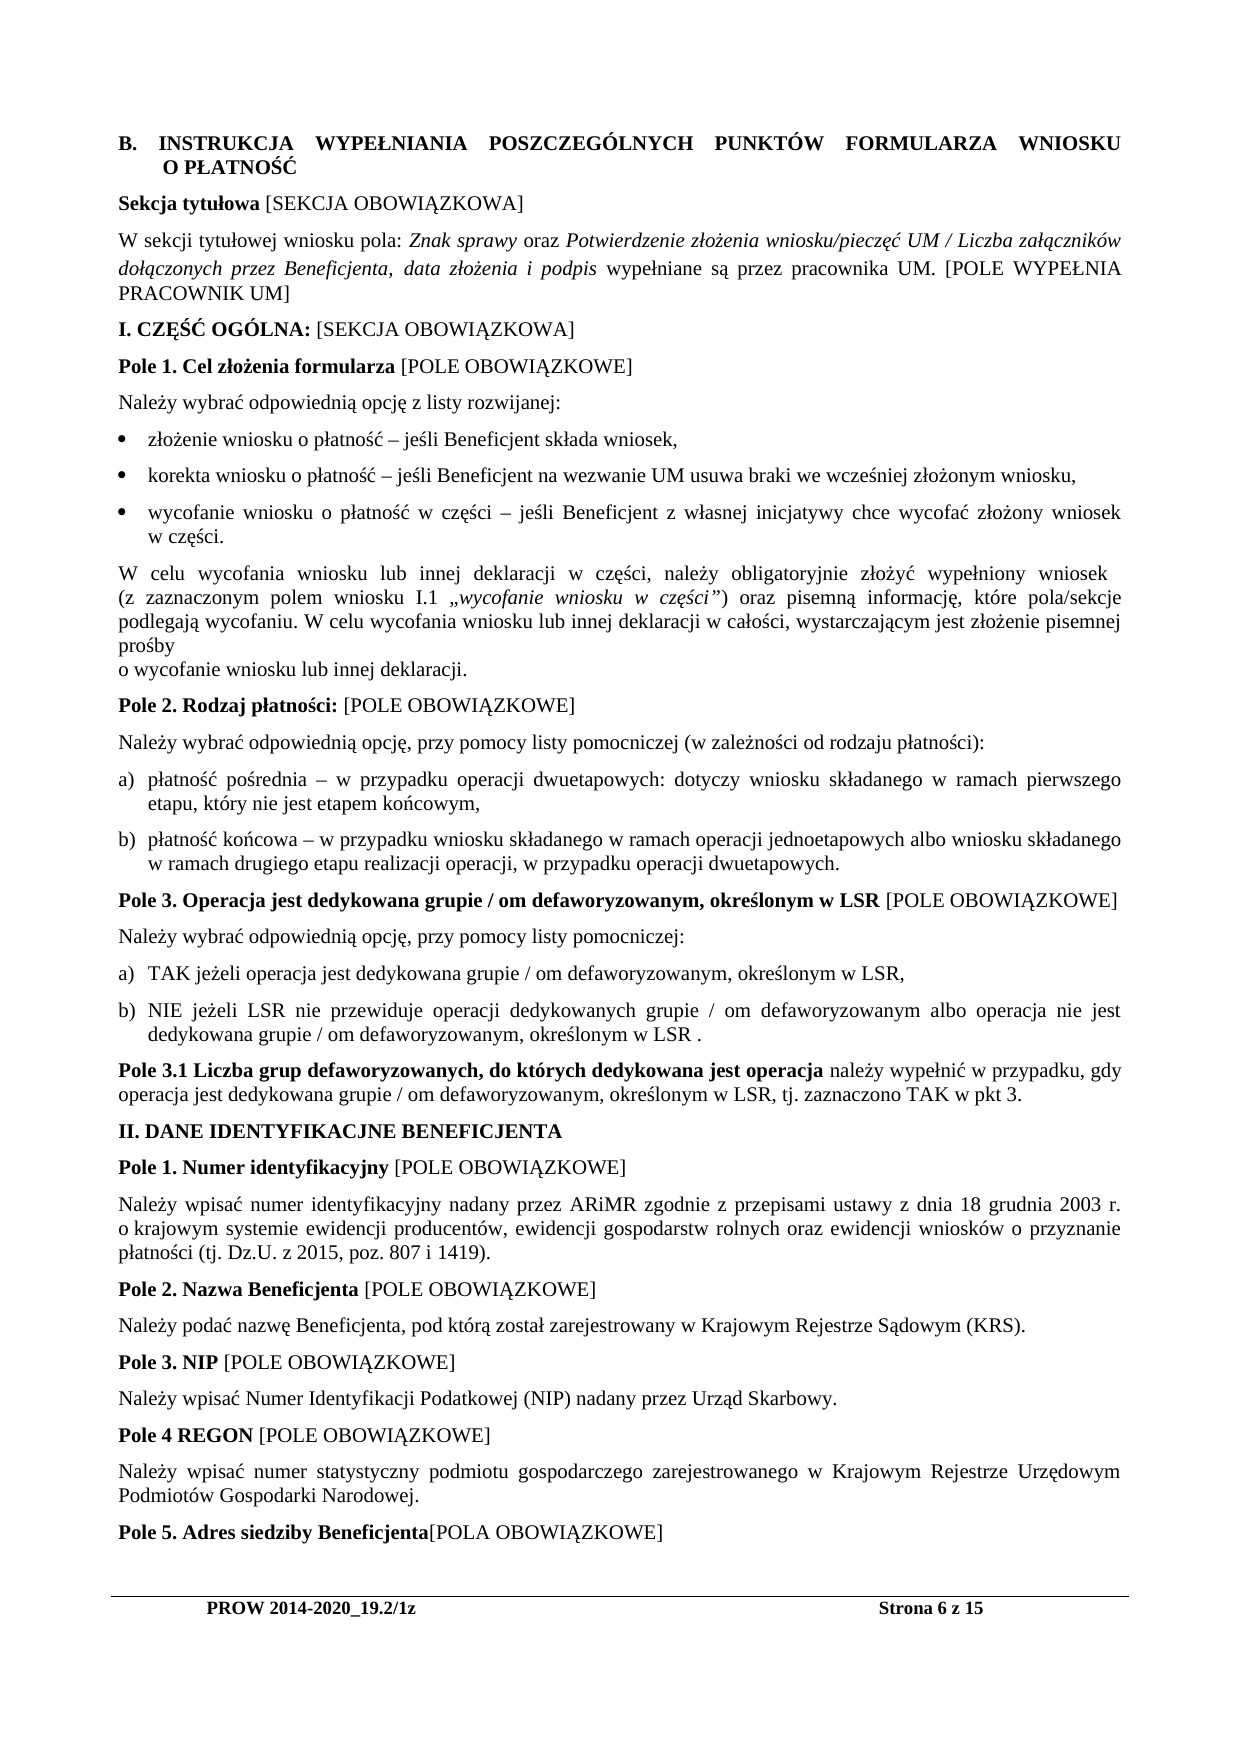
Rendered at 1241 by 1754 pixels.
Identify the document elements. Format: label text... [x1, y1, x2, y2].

text Należy wybrać odpowiednią opcję, przy pomocy listy pomocniczej (w zależności od rodzaju płatności): [118, 730, 1122, 754]
text Pole 4 REGON [POLE OBOWIĄZKOWE] [118, 1423, 1122, 1447]
text Pole 3.1 Liczba grup defaworyzowanych, do których dedykowana jest operacja należy wypełnić w przypadku, gdy operacja jest dedykowana grupie / om defaworyzowanym, określonym w LSR, tj. zaznaczono TAK w pkt 3. [118, 1058, 1122, 1106]
text Należy podać nazwę Beneficjenta, pod którą został zarejestrowany w Krajowym Rejestrze Sądowym (KRS). [118, 1313, 1122, 1337]
text W celu wycofania wniosku lub innej deklaracji w części, należy obligatoryjnie złożyć wypełniony wniosek (z zaznaczonym polem wniosku I.1 „wycofanie wniosku w części”) oraz pisemną informację, które pola/sekcje podlegają wycofaniu. W celu wycofania wniosku lub innej deklaracji w całości, wystarczającym jest złożenie pisemnej prośby o wycofanie wniosku lub innej deklaracji. [118, 561, 1122, 681]
list korekta wniosku o płatność – jeśli Beneficjent na wezwanie UM usuwa braki we wcześniej złożonym wniosku, [118, 463, 1122, 487]
text I. CZĘŚĆ OGÓLNA: [SEKCJA OBOWIĄZKOWA] [118, 317, 1122, 341]
list Pole 1. Numer identyfikacyjny [POLE OBOWIĄZKOWE] [118, 1155, 1122, 1179]
text Pole 2. Nazwa Beneficjenta [POLE OBOWIĄZKOWE] [118, 1277, 1122, 1301]
list płatność końcowa – w przypadku wniosku składanego w ramach operacji jednoetapowych albo wniosku składanego w ramach drugiego etapu realizacji operacji, w przypadku operacji dwuetapowych. [118, 827, 1122, 875]
text Pole 3. NIP [POLE OBOWIĄZKOWE] [118, 1350, 1122, 1374]
list NIE jeżeli LSR nie przewiduje operacji dedykowanych grupie / om defaworyzowanym albo operacja nie jest dedykowana grupie / om defaworyzowanym, określonym w LSR . [118, 997, 1122, 1046]
text Należy wybrać odpowiednią opcję, przy pomocy listy pomocniczej: [118, 924, 1122, 948]
text Należy wpisać numer statystyczny podmiotu gospodarczego zarejestrowanego w Krajowym Rejestrze Urzędowym Podmiotów Gospodarki Narodowej. [118, 1459, 1122, 1507]
list płatność pośrednia – w przypadku operacji dwuetapowych: dotyczy wniosku składanego w ramach pierwszego etapu, który nie jest etapem końcowym, [118, 767, 1122, 815]
text W sekcji tytułowej wniosku pola: Znak sprawy oraz Potwierdzenie złożenia wniosku/pieczęć UM / Liczba załączników dołączonych przez Beneficjenta, data złożenia i podpis wypełniane są przez pracownika UM. [POLE WYPEŁNIA PRACOWNIK UM] [118, 228, 1122, 305]
text Pole 1. Cel złożenia formularza [POLE OBOWIĄZKOWE] [118, 354, 1122, 378]
text Należy wybrać odpowiednią opcję z listy rozwijanej: [118, 390, 1122, 414]
text B. INSTRUKCJA WYPEŁNIANIA POSZCZEGÓLNYCH PUNKTÓW FORMULARZA WNIOSKU O PŁATNOŚĆ [118, 131, 1122, 179]
text Pole 5. Adres siedziby Beneficjenta[POLA OBOWIĄZKOWE] [118, 1520, 1122, 1544]
text Pole 3. Operacja jest dedykowana grupie / om defaworyzowanym, określonym w LSR [POLE OBOWIĄZKOWE] [118, 888, 1122, 912]
list wycofanie wniosku o płatność w części – jeśli Beneficjent z własnej inicjatywy chce wycofać złożony wniosek w części. [118, 500, 1122, 548]
text Sekcja tytułowa [SEKCJA OBOWIĄZKOWA] [118, 191, 1122, 215]
text Należy wpisać Numer Identyfikacji Podatkowej (NIP) nadany przez Urząd Skarbowy. [118, 1386, 1122, 1410]
text II. DANE IDENTYFIKACJNE BENEFICJENTA [118, 1119, 1122, 1143]
list Należy wpisać numer identyfikacyjny nadany przez ARiMR zgodnie z przepisami ustawy z dnia 18 grudnia 2003 r. o krajowym systemie ewidencji producentów, ewidencji gospodarstw rolnych oraz ewidencji wniosków o przyznanie płatności (tj. Dz.U. z 2015, poz. 807 i 1419). [118, 1192, 1122, 1264]
list złożenie wniosku o płatność – jeśli Beneficjent składa wniosek, [118, 427, 1122, 451]
text Pole 2. Rodzaj płatności: [POLE OBOWIĄZKOWE] [118, 693, 1122, 717]
list TAK jeżeli operacja jest dedykowana grupie / om defaworyzowanym, określonym w LSR, [118, 961, 1122, 985]
